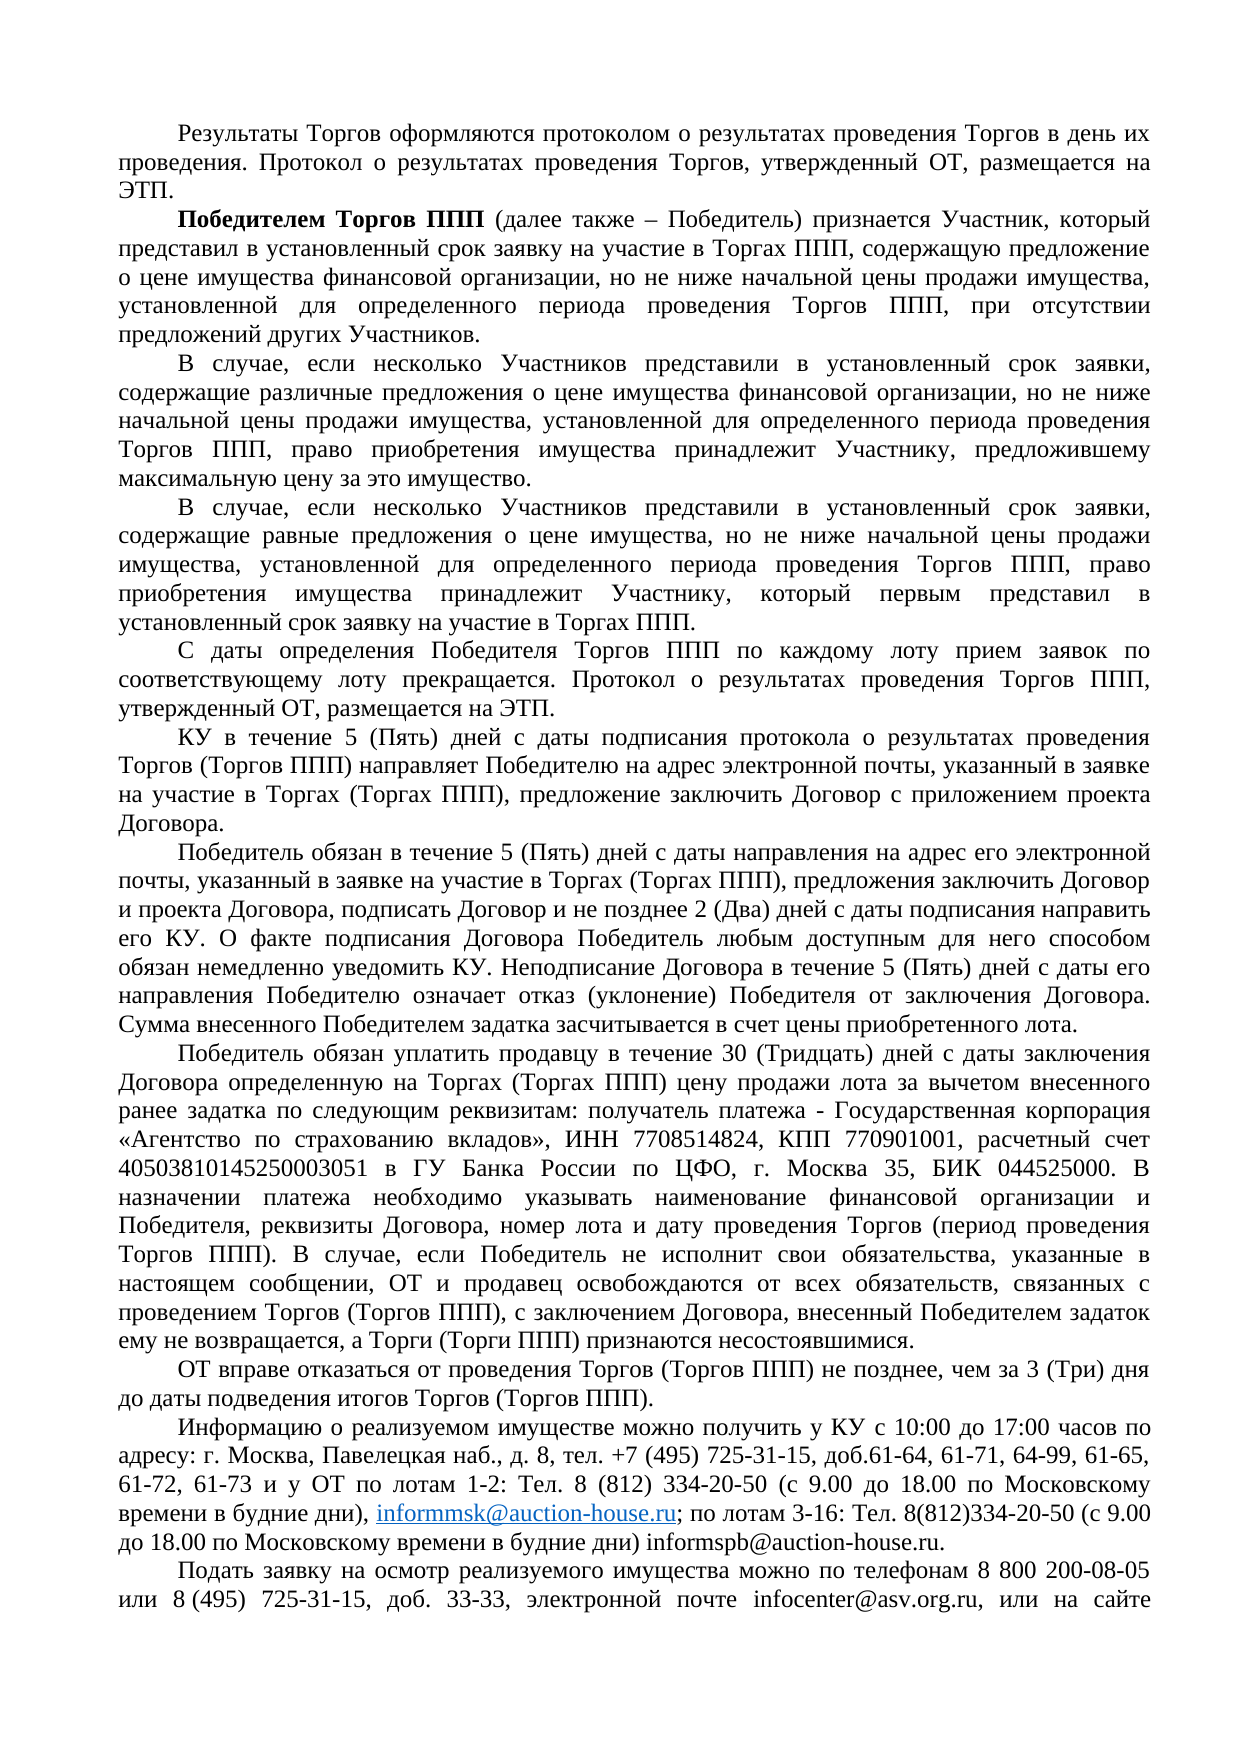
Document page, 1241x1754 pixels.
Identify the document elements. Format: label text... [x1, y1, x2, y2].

text КУ в течение 5 (Пять) дней с даты подписания протокола о результатах проведения Торгов (Торгов ППП) направляет Победителю на адрес электронной почты, указанный в заявке на участие в Торгах (Торгах ППП), предложение заключить Договор с приложением проекта Договора. [118, 722, 1151, 837]
text ОТ вправе отказаться от проведения Торгов (Торгов ППП) не позднее, чем за 3 (Три) дня до даты подведения итогов Торгов (Торгов ППП). [118, 1354, 1151, 1412]
text В случае, если несколько Участников представили в установленный срок заявки, содержащие различные предложения о цене имущества финансовой организации, но не ниже начальной цены продажи имущества, установленной для определенного периода проведения Торгов ППП, право приобретения имущества принадлежит Участнику, предложившему максимальную цену за это имущество. [118, 348, 1151, 492]
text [118, 1556, 1151, 1613]
text Победителем Торгов ППП (далее также – Победитель) признается Участник, который представил в установленный срок заявку на участие в Торгах ППП, содержащую предложение о цене имущества финансовой организации, но не ниже начальной цены продажи имущества, установленной для определенного периода проведения Торгов ППП, при отсутствии предложений других Участников. [118, 204, 1151, 348]
text Информацию о реализуемом имуществе можно получить у КУ с 10:00 до 17:00 часов по адресу: г. Москва, Павелецкая наб., д. 8, тел. +7 (495) 725-31-15, доб.61-64, 61-71, 64-99, 61-65, 61-72, 61-73 и у ОТ по лотам 1-2: Тел. 8 (812) 334-20-50 (с 9.00 до 18.00 по Московскому времени в будние дни), informmsk@auction-house.ru; по лотам 3-16: Тел. 8(812)334-20-50 (с 9.00 до 18.00 по Московскому времени в будние дни) informspb@auction-house.ru. [118, 1412, 1151, 1556]
text В случае, если несколько Участников представили в установленный срок заявки, содержащие равные предложения о цене имущества, но не ниже начальной цены продажи имущества, установленной для определенного периода проведения Торгов ППП, право приобретения имущества принадлежит Участнику, который первым представил в установленный срок заявку на участие в Торгах ППП. [118, 492, 1151, 636]
text Победитель обязан в течение 5 (Пять) дней с даты направления на адрес его электронной почты, указанный в заявке на участие в Торгах (Торгах ППП), предложения заключить Договор и проекта Договора, подписать Договор и не позднее 2 (Два) дней с даты подписания направить его КУ. О факте подписания Договора Победитель любым доступным для него способом обязан немедленно уведомить КУ. Неподписание Договора в течение 5 (Пять) дней с даты его направления Победителю означает отказ (уклонение) Победителя от заключения Договора. Сумма внесенного Победителем задатка засчитывается в счет цены приобретенного лота. [118, 837, 1151, 1038]
text С даты определения Победителя Торгов ППП по каждому лоту прием заявок по соответствующему лоту прекращается. Протокол о результатах проведения Торгов ППП, утвержденный ОТ, размещается на ЭТП. [118, 636, 1151, 722]
text Победитель обязан уплатить продавцу в течение 30 (Тридцать) дней с даты заключения Договора определенную на Торгах (Торгах ППП) цену продажи лота за вычетом внесенного ранее задатка по следующим реквизитам: получатель платежа - Государственная корпорация «Агентство по страхованию вкладов», ИНН 7708514824, КПП 770901001, расчетный счет 40503810145250003051 в ГУ Банка России по ЦФО, г. Москва 35, БИК 044525000. В назначении платежа необходимо указывать наименование финансовой организации и Победителя, реквизиты Договора, номер лота и дату проведения Торгов (период проведения Торгов ППП). В случае, если Победитель не исполнит свои обязательства, указанные в настоящем сообщении, ОТ и продавец освобождаются от всех обязательств, связанных с проведением Торгов (Торгов ППП), с заключением Договора, внесенный Победителем задаток ему не возвращается, а Торги (Торги ППП) признаются несостоявшимися. [118, 1038, 1151, 1354]
text Результаты Торгов оформляются протоколом о результатах проведения Торгов в день их проведения. Протокол о результатах проведения Торгов, утвержденный ОТ, размещается на ЭТП. [118, 118, 1151, 204]
